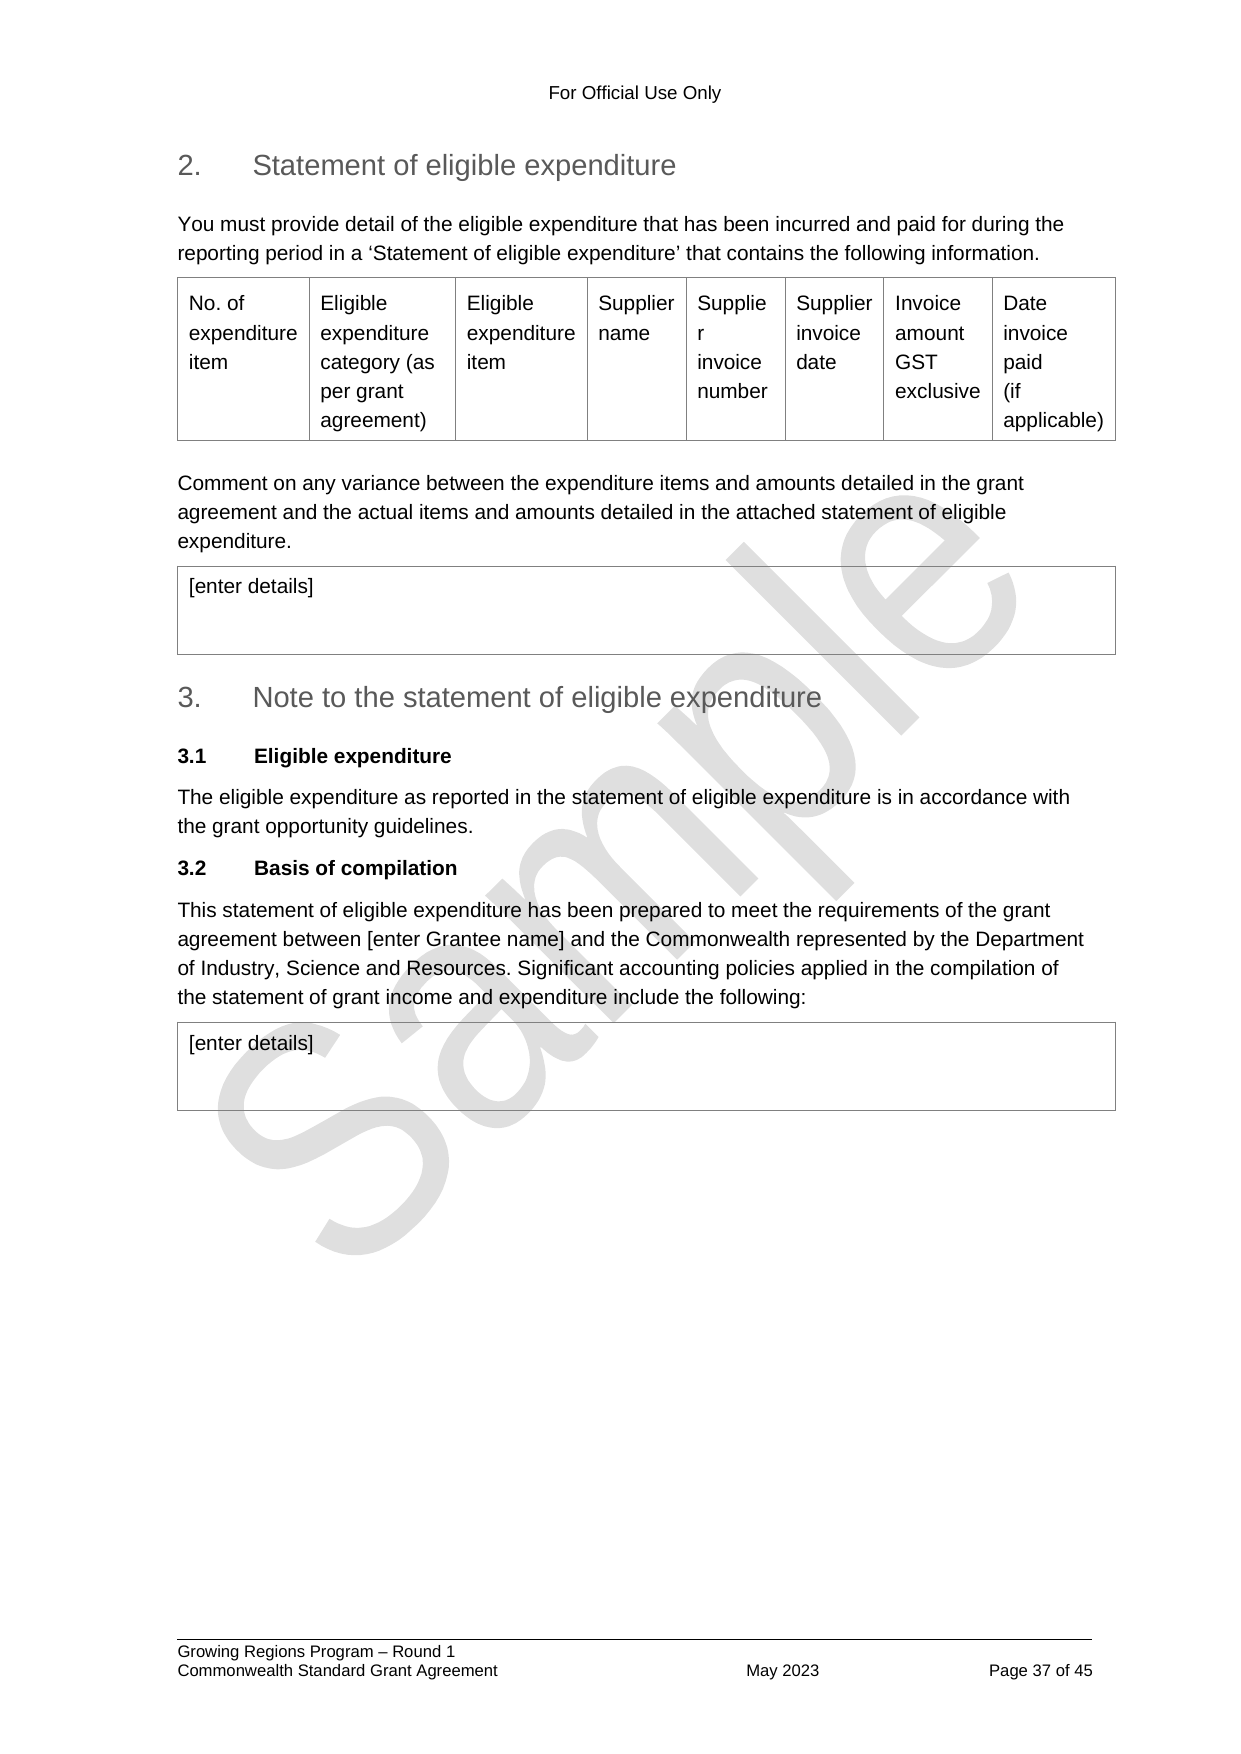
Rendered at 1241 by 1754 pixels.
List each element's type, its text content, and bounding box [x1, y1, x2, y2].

text 3.2 Basis of compilation [177, 851, 1092, 880]
table_header Supplier name [588, 278, 686, 440]
subtitle Note to the statement of eligible expenditure [177, 680, 1092, 713]
table_header Supplier invoice date [786, 278, 883, 440]
table_header Date invoice paid (if applicable) [993, 278, 1115, 440]
text Comment on any variance between the expenditure items and amounts detailed in the grant agreement and the actual items and amounts detailed in the attached statement of eligible expenditure. [177, 466, 1092, 553]
text This statement of eligible expenditure has been prepared to meet the requirements of the grant agreement between [enter Grantee name] and the Commonwealth represented by the Department of Industry, Science and Resources. Significant accounting policies applied in the compilation of the statement of grant income and expenditure include the following: [177, 892, 1092, 1009]
text The eligible expenditure as reported in the statement of eligible expenditure is in accordance with the grant opportunity guidelines. [177, 780, 1092, 838]
table_header [enter details] [178, 567, 1115, 654]
table_header Invoice amount GST exclusive [884, 278, 992, 440]
table_header Supplier invoice number [687, 278, 785, 440]
table_header [enter details] [178, 1023, 1115, 1110]
subtitle Statement of eligible expenditure [177, 148, 1092, 181]
text 3.1 Eligible expenditure [177, 738, 1092, 767]
text You must provide detail of the eligible expenditure that has been incurred and paid for during the reporting period in a ‘Statement of eligible expenditure’ that contains the following information. [177, 206, 1092, 264]
table_header Eligible expenditure category (as per grant agreement) [310, 278, 455, 440]
table_header No. of expenditure item [178, 278, 309, 440]
table_header Eligible expenditure item [456, 278, 587, 440]
